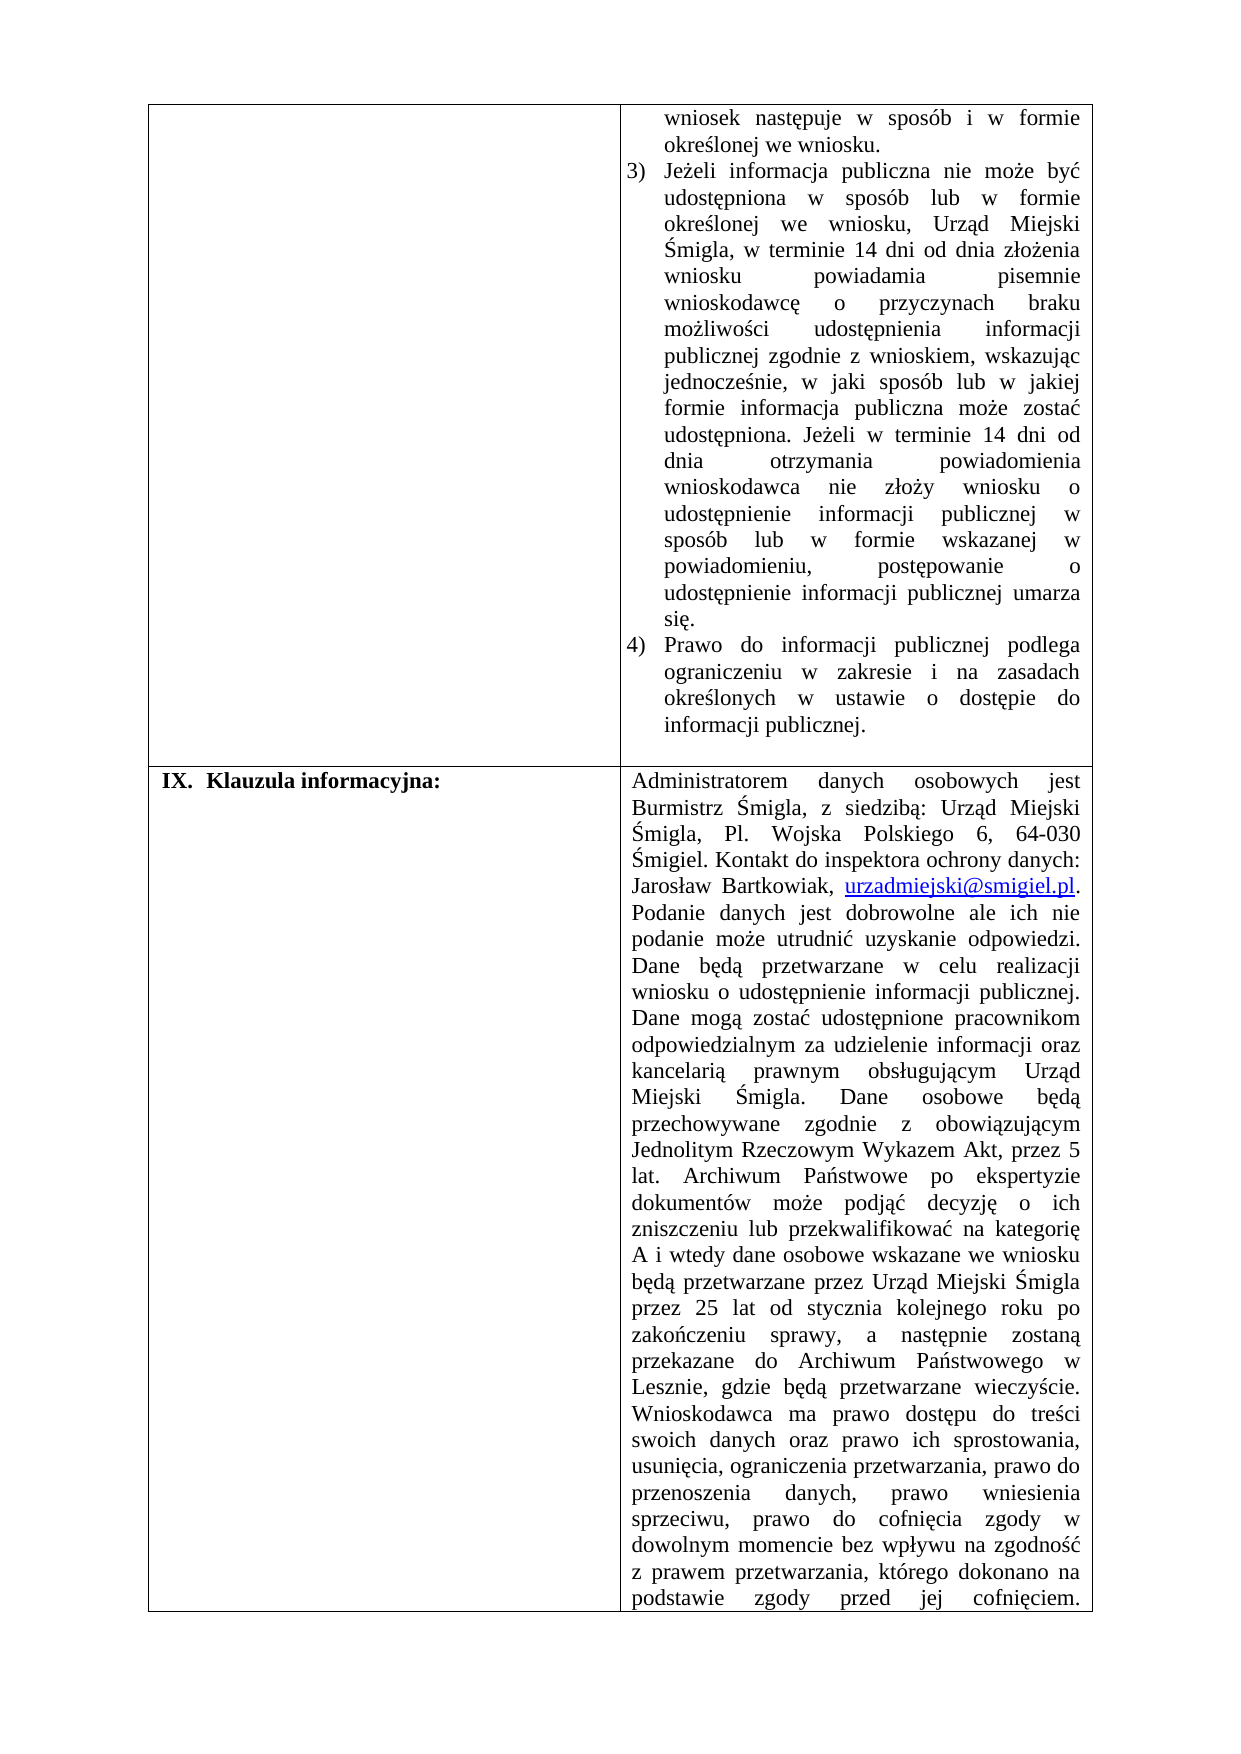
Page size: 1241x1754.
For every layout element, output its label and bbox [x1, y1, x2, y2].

table_cell [149, 767, 620, 1611]
table_cell [621, 767, 1092, 1611]
table_cell [149, 105, 620, 766]
table_cell [621, 105, 1092, 766]
